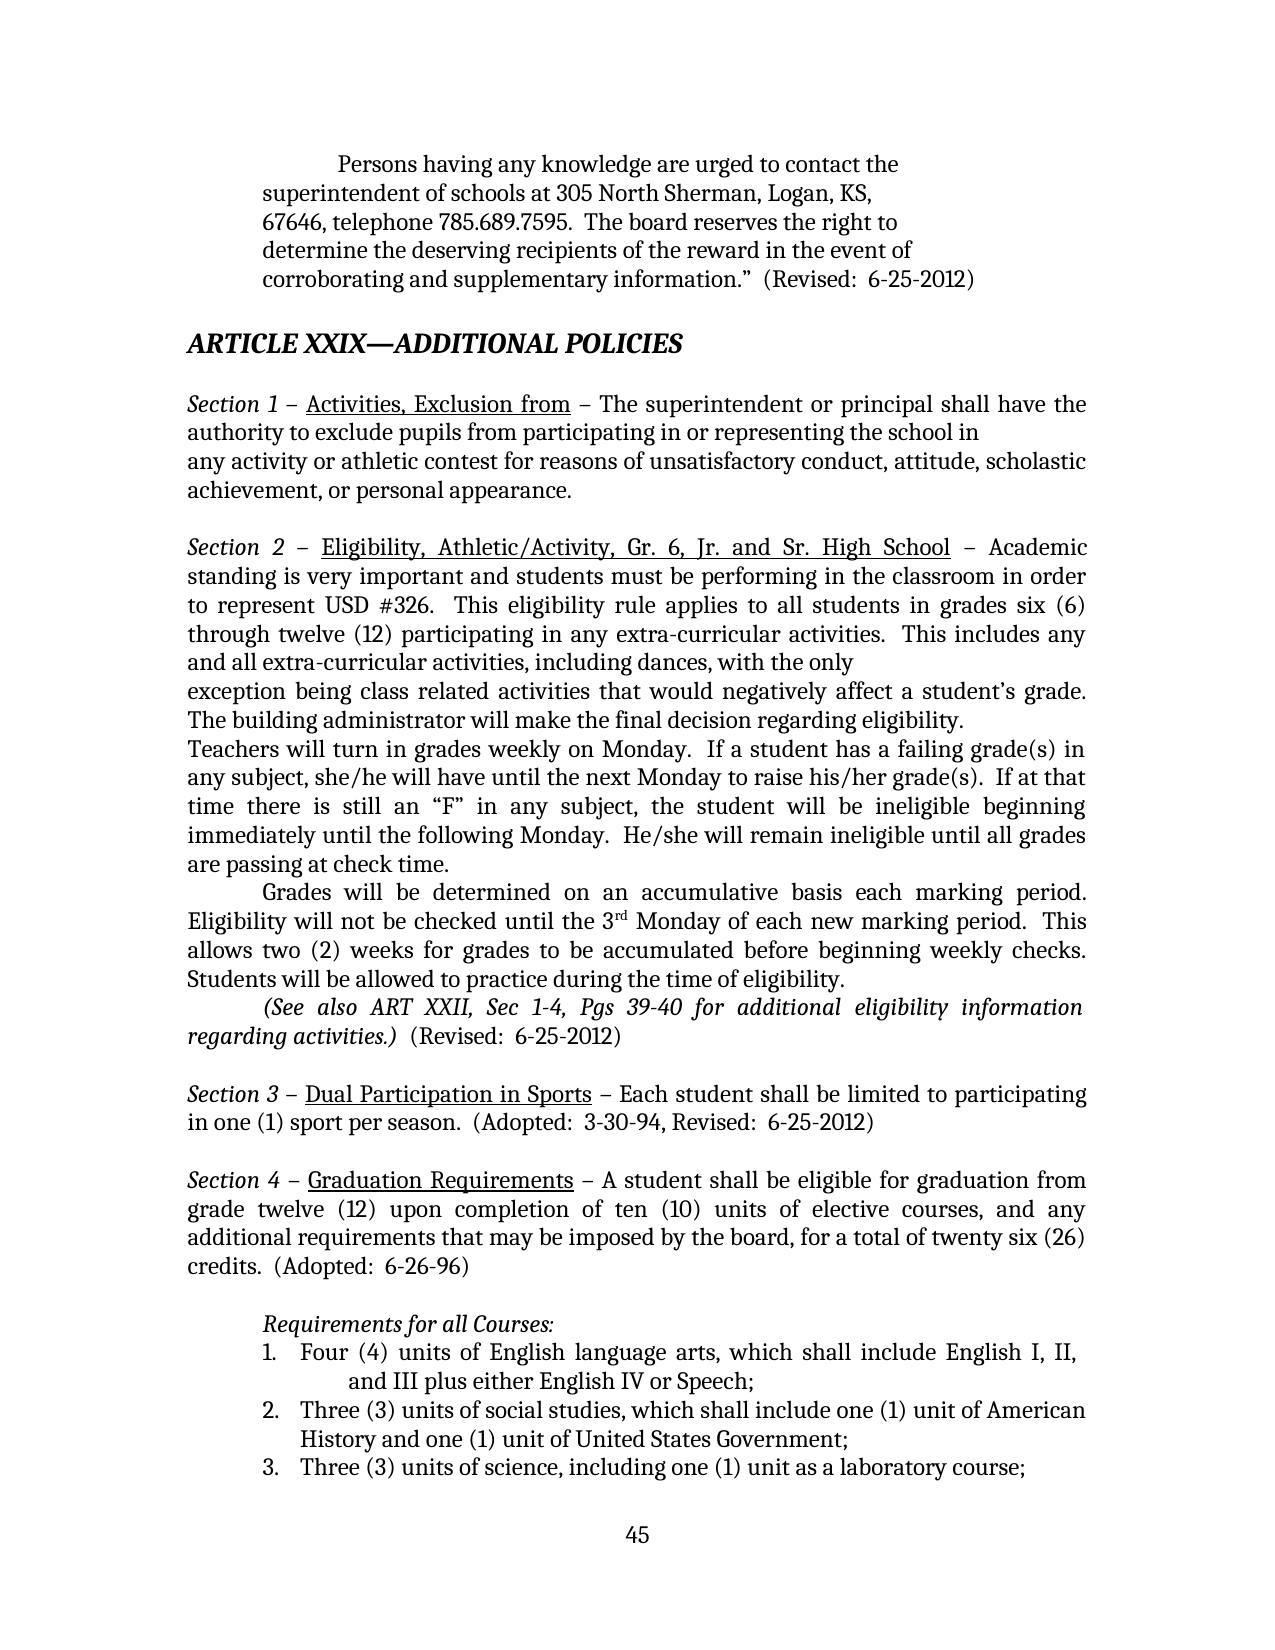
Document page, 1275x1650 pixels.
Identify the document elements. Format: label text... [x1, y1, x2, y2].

text exception being class related activities that would negatively affect a student’s grade. The building administrator will make the final decision regarding eligibility. [187, 677, 1087, 734]
text superintendent of schools at 305 North Sherman, Logan, KS, [187, 179, 1087, 207]
text corroborating and supplementary information.” (Revised: 6-25-2012) [187, 265, 1087, 294]
list Four (4) units of English language arts, which shall include English I, II, and III plus either English IV or Speech; [262, 1338, 1087, 1396]
text Teachers will turn in grades weekly on Monday. If a student has a failing grade(s) in any subject, she/he will have until the next Monday to raise his/her grade(s). If at that time there is still an “F” in any subject, the student will be ineligible beginning immediately until the following Monday. He/she will remain ineligible until all grades are passing at check time. [187, 734, 1087, 878]
text (See also ART XXII, Sec 1-4, Pgs 39-40 for additional eligibility information regarding activities.) (Revised: 6-25-2012) [187, 993, 1087, 1051]
text Section 2 – Eligibility, Athletic/Activity, Gr. 6, Jr. and Sr. High School – Academic standing is very important and students must be performing in the classroom in order to represent USD #326. This eligibility rule applies to all students in grades six (6) through twelve (12) participating in any extra-curricular activities. This includes any and all extra-curricular activities, including dances, with the only [187, 533, 1087, 677]
list Three (3) units of social studies, which shall include one (1) unit of American History and one (1) unit of United States Government; [262, 1396, 1087, 1453]
text determine the deserving recipients of the reward in the event of [187, 236, 1087, 265]
text any activity or athletic contest for reasons of unsatisfactory conduct, attitude, scholastic achievement, or personal appearance. [187, 447, 1087, 504]
text Section 1 – Activities, Exclusion from – The superintendent or principal shall have the authority to exclude pupils from participating in or representing the school in [187, 389, 1087, 447]
text Section 4 – Graduation Requirements – A student shall be eligible for graduation from grade twelve (12) upon completion of ten (10) units of elective courses, and any additional requirements that may be imposed by the board, for a total of twenty six (26) credits. (Adopted: 6-26-96) [187, 1166, 1087, 1281]
text ARTICLE XXIX—ADDITIONAL POLICIES [187, 327, 1087, 361]
text 67646, telephone 785.689.7595. The board reserves the right to [187, 207, 1087, 236]
text Requirements for all Courses: [187, 1309, 1087, 1338]
list Three (3) units of science, including one (1) unit as a laboratory course; [262, 1453, 1087, 1482]
text Grades will be determined on an accumulative basis each marking period. Eligibility will not be checked until the 3rd Monday of each new marking period. This allows two (2) weeks for grades to be accumulated before beginning weekly checks. Students will be allowed to practice during the time of eligibility. [187, 878, 1087, 993]
text Persons having any knowledge are urged to contact the [187, 150, 1087, 179]
text Section 3 – Dual Participation in Sports – Each student shall be limited to participating in one (1) sport per season. (Adopted: 3-30-94, Revised: 6-25-2012) [187, 1079, 1087, 1137]
